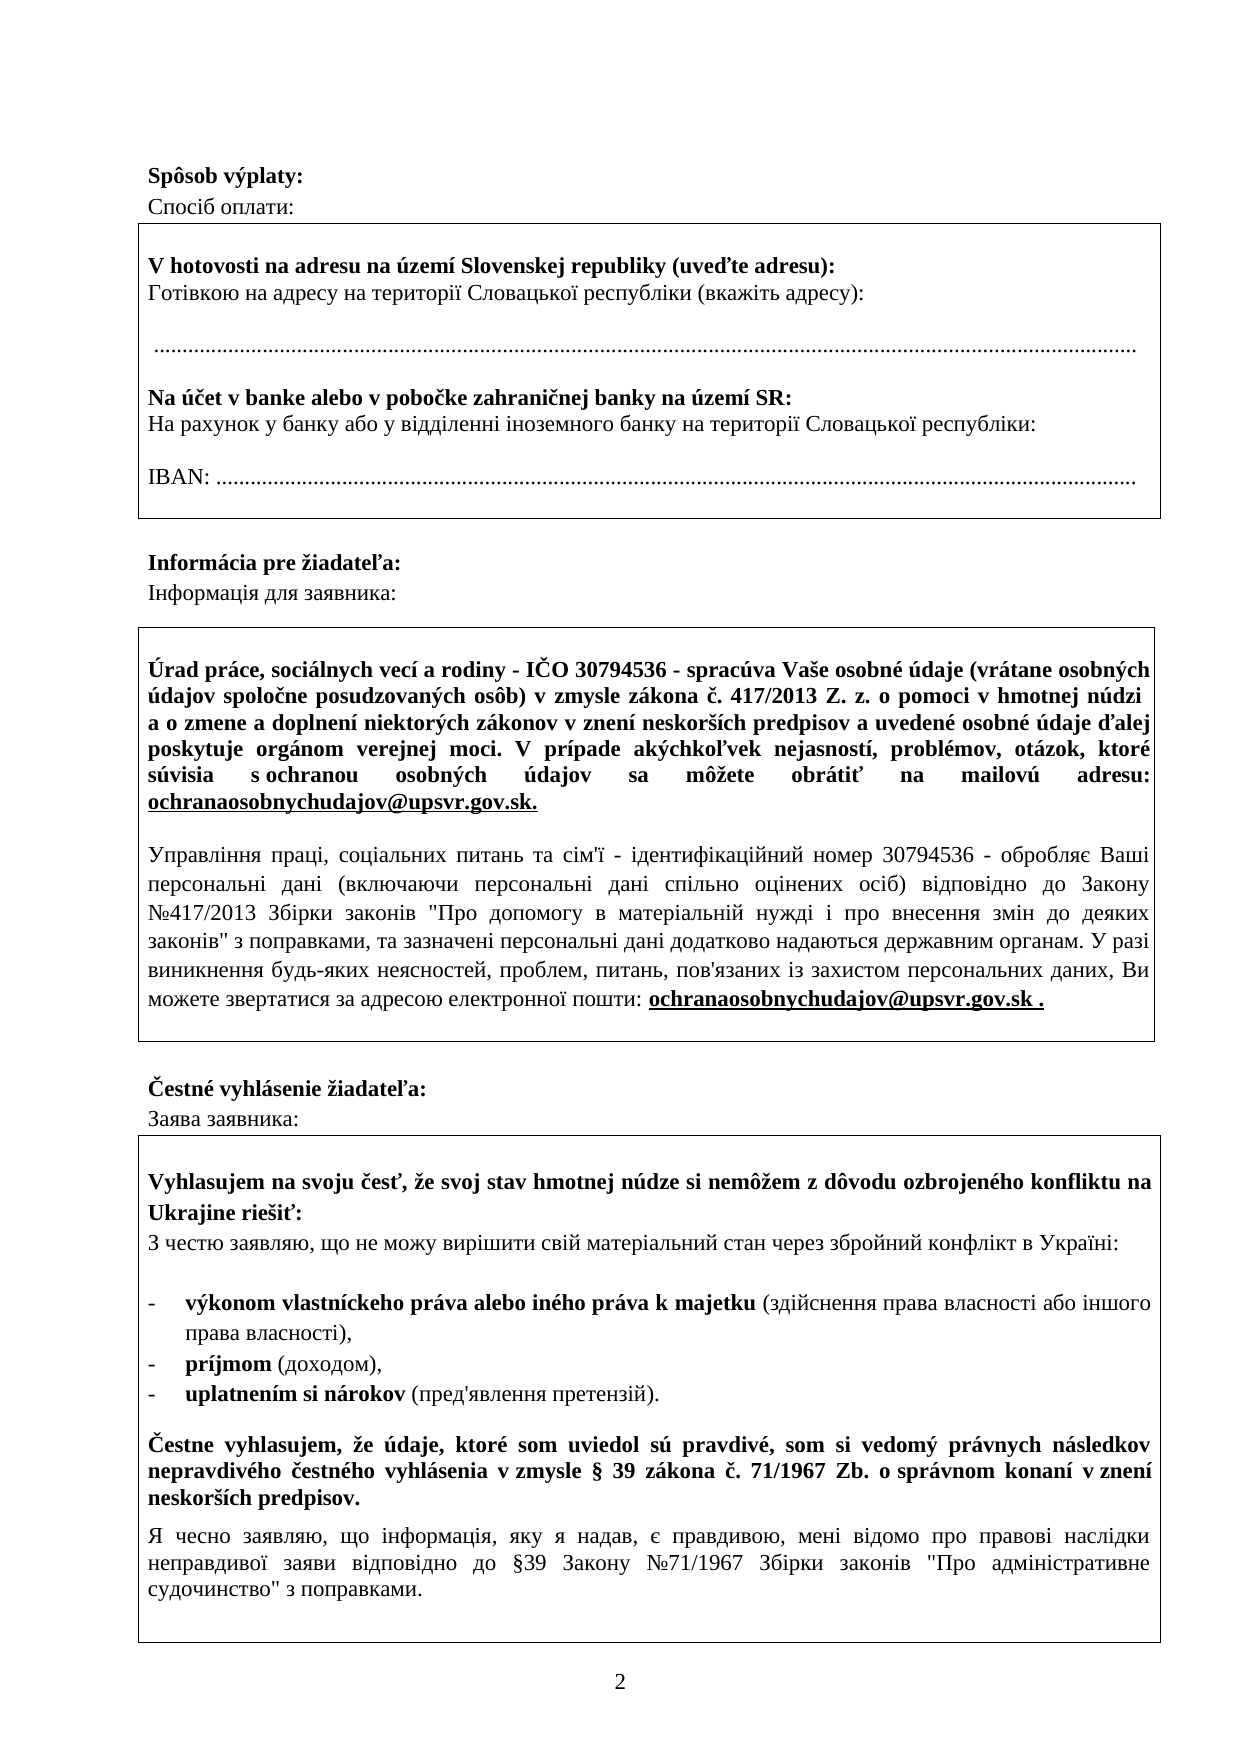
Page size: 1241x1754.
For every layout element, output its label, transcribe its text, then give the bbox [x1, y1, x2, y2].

list uplatnením si nárokov (пред'явлення претензій). [139, 1377, 1160, 1406]
text Informácia pre žiadateľa: [148, 549, 1152, 576]
text Я чесно заявляю, що інформація, яку я надав, є правдивою, мені відомо про правові наслідки неправдивої заяви відповідно до §39 Закону №71/1967 Збірки законів "Про адміністративне судочинство" з поправками. [139, 1519, 1160, 1601]
text ............................................................................................................................................................................ [148, 331, 1152, 358]
text Na účet v banke alebo v pobočke zahraničnej banky na území SR: [148, 384, 1152, 411]
list príjmom (доходом), [139, 1346, 1160, 1376]
text Vyhlasujem na svoju česť, že svoj stav hmotnej núdze si nemôžem z dôvodu ozbrojeného konfliktu na Ukrajine riešiť: [139, 1165, 1160, 1225]
text Čestné vyhlásenie žiadateľa: [148, 1074, 1152, 1101]
text IBAN: ................................................................................................................................................................. [148, 463, 1152, 489]
text З честю заявляю, що не можу вирішити свій матеріальний стан через збройний конфлікт в Україні: [139, 1226, 1160, 1255]
text Čestne vyhlasujem, že údaje, ktoré som uviedol sú pravdivé, som si vedomý právnych následkov nepravdivého čestného vyhlásenia v zmysle § 39 zákona č. 71/1967 Zb. o správnom konaní v znení neskorších predpisov. [139, 1428, 1160, 1510]
list výkonom vlastníckeho práva alebo iného práva k majetku (здійснення права власності або іншого права власності), [139, 1286, 1160, 1346]
text Spôsob výplaty: [148, 162, 1152, 189]
text Спосіб оплати: [148, 193, 1152, 219]
text Úrad práce, sociálnych vecí a rodiny - IČO 30794536 - spracúva Vaše osobné údaje (vrátane osobných údajov spoločne posudzovaných osôb) v zmysle zákona č. 417/2013 Z. z. o pomoci v hmotnej núdzi a o zmene a doplnení niektorých zákonov v znení neskorších predpisov a uvedené osobné údaje ďalej poskytuje orgánom verejnej moci. V prípade akýchkoľvek nejasností, problémov, otázok, ktoré súvisia s ochranou osobných údajov sa môžete obrátiť na mailovú adresu: ochranaosobnychudajov@upsvr.gov.sk. [148, 656, 1152, 814]
text На рахунок у банку або у відділенні іноземного банку на території Словацької республіки: [148, 411, 1152, 437]
text Готівкою на адресу на території Словацької республіки (вкажіть адресу): [148, 279, 1152, 305]
text Заява заявника: [148, 1105, 1152, 1131]
text V hotovosti na adresu na území Slovenskej republiky (uveďte adresu): [148, 252, 1152, 279]
text Управління праці, соціальних питань та сім'ї - ідентифікаційний номер 30794536 - обробляє Ваші персональні дані (включаючи персональні дані спільно оцінених осіб) відповідно до Закону №417/2013 Збірки законів "Про допомогу в матеріальній нужді і про внесення змін до деяких законів" з поправками, та зазначені персональні дані додатково надаються державним органам. У разі виникнення будь-яких неясностей, проблем, питань, пов'язаних із захистом персональних даних, Ви можете звертатися за адресою електронної пошти: ochranaosobnychudajov@upsvr.gov.sk . [148, 841, 1152, 1012]
text Інформація для заявника: [148, 579, 1152, 606]
